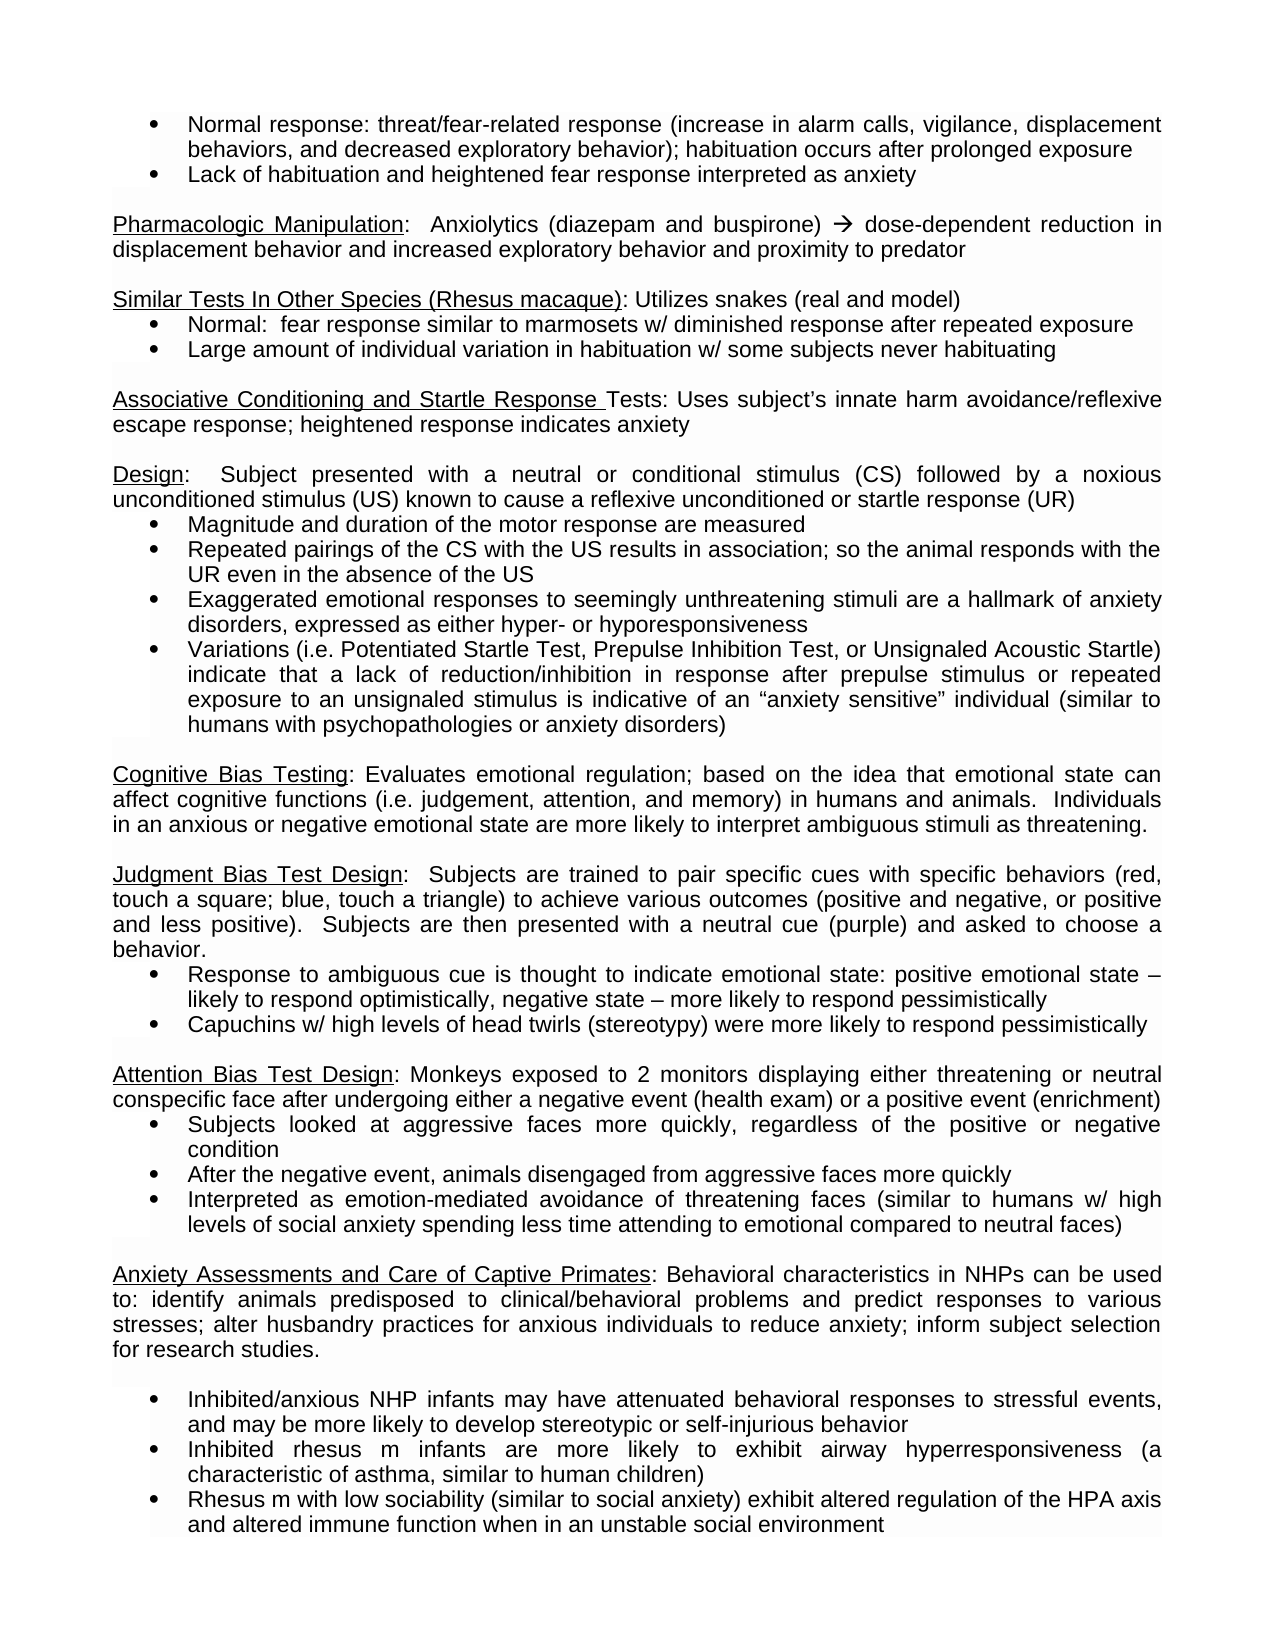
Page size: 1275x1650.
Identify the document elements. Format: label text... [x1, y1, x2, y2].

list Inhibited/anxious NHP infants may have attenuated behavioral responses to stressful events, and may be more likely to develop stereotypic or self-injurious behavior [150, 1387, 1162, 1437]
list Interpreted as emotion-mediated avoidance of threatening faces (similar to humans w/ high levels of social anxiety spending less time attending to emotional compared to neutral faces) [150, 1187, 1162, 1237]
text Similar Tests In Other Species (Rhesus macaque): Utilizes snakes (real and model) [112, 287, 1162, 312]
list Capuchins w/ high levels of head twirls (stereotypy) were more likely to respond pessimistically [150, 1012, 1162, 1037]
list Exaggerated emotional responses to seemingly unthreatening stimuli are a hallmark of anxiety disorders, expressed as either hyper- or hyporesponsiveness [150, 587, 1162, 637]
list Rhesus m with low sociability (similar to social anxiety) exhibit altered regulation of the HPA axis and altered immune function when in an unstable social environment [150, 1487, 1162, 1537]
list Repeated pairings of the CS with the US results in association; so the animal responds with the UR even in the absence of the US [150, 537, 1162, 587]
list Inhibited rhesus m infants are more likely to exhibit airway hyperresponsiveness (a characteristic of asthma, similar to human children) [150, 1437, 1162, 1487]
text Pharmacologic Manipulation: Anxiolytics (diazepam and buspirone) dose-dependent reduction in displacement behavior and increased exploratory behavior and proximity to predator [112, 212, 1162, 262]
text Cognitive Bias Testing: Evaluates emotional regulation; based on the idea that emotional state can affect cognitive functions (i.e. judgement, attention, and memory) in humans and animals. Individuals in an anxious or negative emotional state are more likely to interpret ambiguous stimuli as threatening. [112, 762, 1162, 837]
list Response to ambiguous cue is thought to indicate emotional state: positive emotional state – likely to respond optimistically, negative state – more likely to respond pessimistically [150, 962, 1162, 1012]
list Lack of habituation and heightened fear response interpreted as anxiety [150, 162, 1162, 187]
text Anxiety Assessments and Care of Captive Primates: Behavioral characteristics in NHPs can be used to: identify animals predisposed to clinical/behavioral problems and predict responses to various stresses; alter husbandry practices for anxious individuals to reduce anxiety; inform subject selection for research studies. [112, 1262, 1162, 1362]
list Normal response: threat/fear-related response (increase in alarm calls, vigilance, displacement behaviors, and decreased exploratory behavior); habituation occurs after prolonged exposure [150, 112, 1162, 162]
text Associative Conditioning and Startle Response Tests: Uses subject’s innate harm avoidance/reflexive escape response; heightened response indicates anxiety [112, 387, 1162, 437]
list After the negative event, animals disengaged from aggressive faces more quickly [150, 1162, 1162, 1187]
list Large amount of individual variation in habituation w/ some subjects never habituating [150, 337, 1162, 362]
list Subjects looked at aggressive faces more quickly, regardless of the positive or negative condition [150, 1112, 1162, 1162]
text Judgment Bias Test Design: Subjects are trained to pair specific cues with specific behaviors (red, touch a square; blue, touch a triangle) to achieve various outcomes (positive and negative, or positive and less positive). Subjects are then presented with a neutral cue (purple) and asked to choose a behavior. [112, 862, 1162, 962]
list Variations (i.e. Potentiated Startle Test, Prepulse Inhibition Test, or Unsignaled Acoustic Startle) indicate that a lack of reduction/inhibition in response after prepulse stimulus or repeated exposure to an unsignaled stimulus is indicative of an “anxiety sensitive” individual (similar to humans with psychopathologies or anxiety disorders) [150, 637, 1162, 737]
list Normal: fear response similar to marmosets w/ diminished response after repeated exposure [150, 312, 1162, 337]
text Attention Bias Test Design: Monkeys exposed to 2 monitors displaying either threatening or neutral conspecific face after undergoing either a negative event (health exam) or a positive event (enrichment) [112, 1062, 1162, 1112]
list Magnitude and duration of the motor response are measured [150, 512, 1162, 537]
text Design: Subject presented with a neutral or conditional stimulus (CS) followed by a noxious unconditioned stimulus (US) known to cause a reflexive unconditioned or startle response (UR) [112, 462, 1162, 512]
